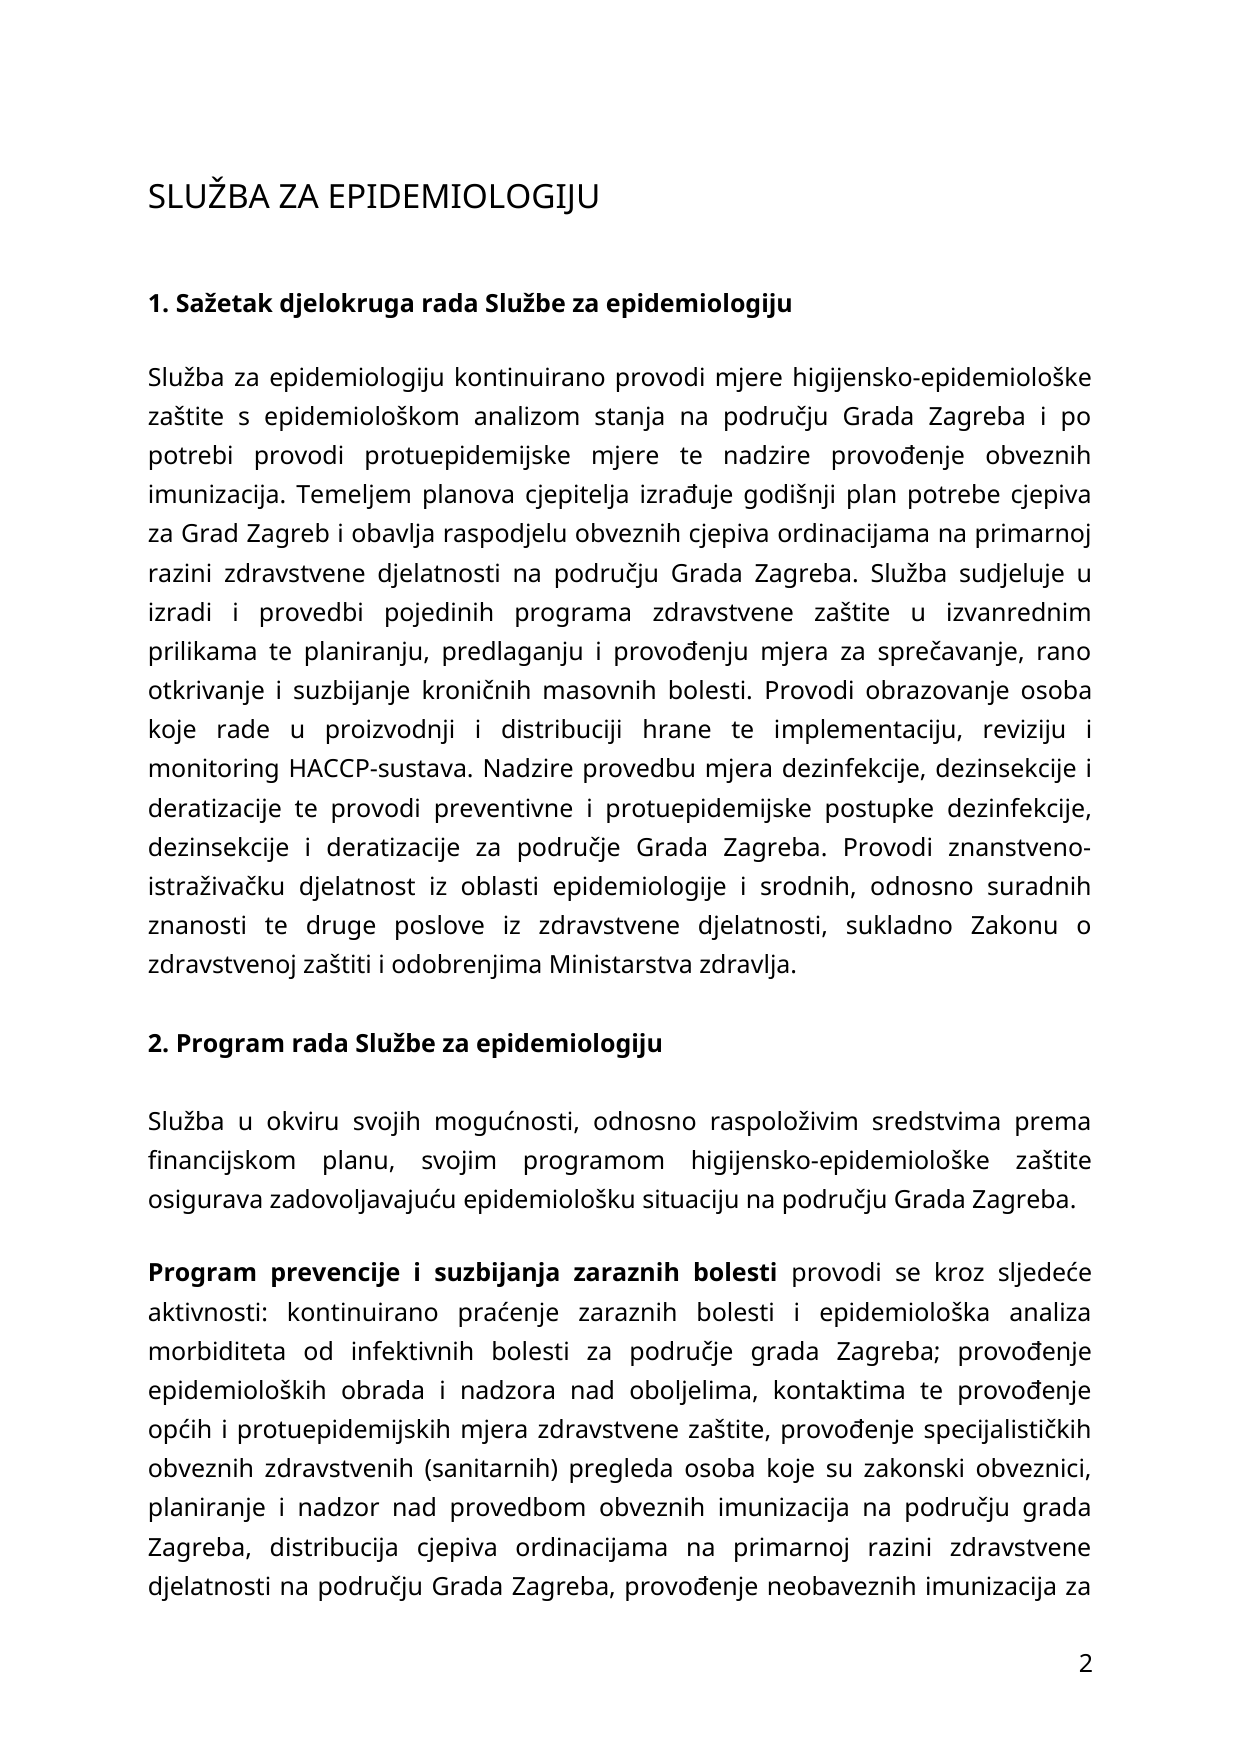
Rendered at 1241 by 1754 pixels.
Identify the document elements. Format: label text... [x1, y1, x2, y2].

text 1. Sažetak djelokruga rada Službe za epidemiologiju [148, 286, 1093, 320]
text Služba u okviru svojih mogućnosti, odnosno raspoloživim sredstvima prema financijskom planu, svojim programom higijensko-epidemiološke zaštite osigurava zadovoljavajuću epidemiološku situaciju na području Grada Zagreba. [148, 1103, 1093, 1216]
text 2. Program rada Službe za epidemiologiju [148, 1025, 1093, 1059]
subtitle SLUŽBA ZA EPIDEMIOLOGIJU [148, 173, 1093, 218]
text Služba za epidemiologiju kontinuirano provodi mjere higijensko-epidemiološke zaštite s epidemiološkom analizom stanja na području Grada Zagreba i po potrebi provodi protuepidemijske mjere te nadzire provođenje obveznih imunizacija. Temeljem planova cjepitelja izrađuje godišnji plan potrebe cjepiva za Grad Zagreb i obavlja raspodjelu obveznih cjepiva ordinacijama na primarnoj razini zdravstvene djelatnosti na području Grada Zagreba. Služba sudjeluje u izradi i provedbi pojedinih programa zdravstvene zaštite u izvanrednim prilikama te planiranju, predlaganju i provođenju mjera za sprečavanje, rano otkrivanje i suzbijanje kroničnih masovnih bolesti. Provodi obrazovanje osoba koje rade u proizvodnji i distribuciji hrane te implementaciju, reviziju i monitoring HACCP-sustava. Nadzire provedbu mjera dezinfekcije, dezinsekcije i deratizacije te provodi preventivne i protuepidemijske postupke dezinfekcije, dezinsekcije i deratizacije za područje Grada Zagreba. Provodi znanstveno-istraživačku djelatnost iz oblasti epidemiologije i srodnih, odnosno suradnih znanosti te druge poslove iz zdravstvene djelatnosti, sukladno Zakonu o zdravstvenoj zaštiti i odobrenjima Ministarstva zdravlja. [148, 359, 1093, 981]
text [148, 1255, 1093, 1602]
